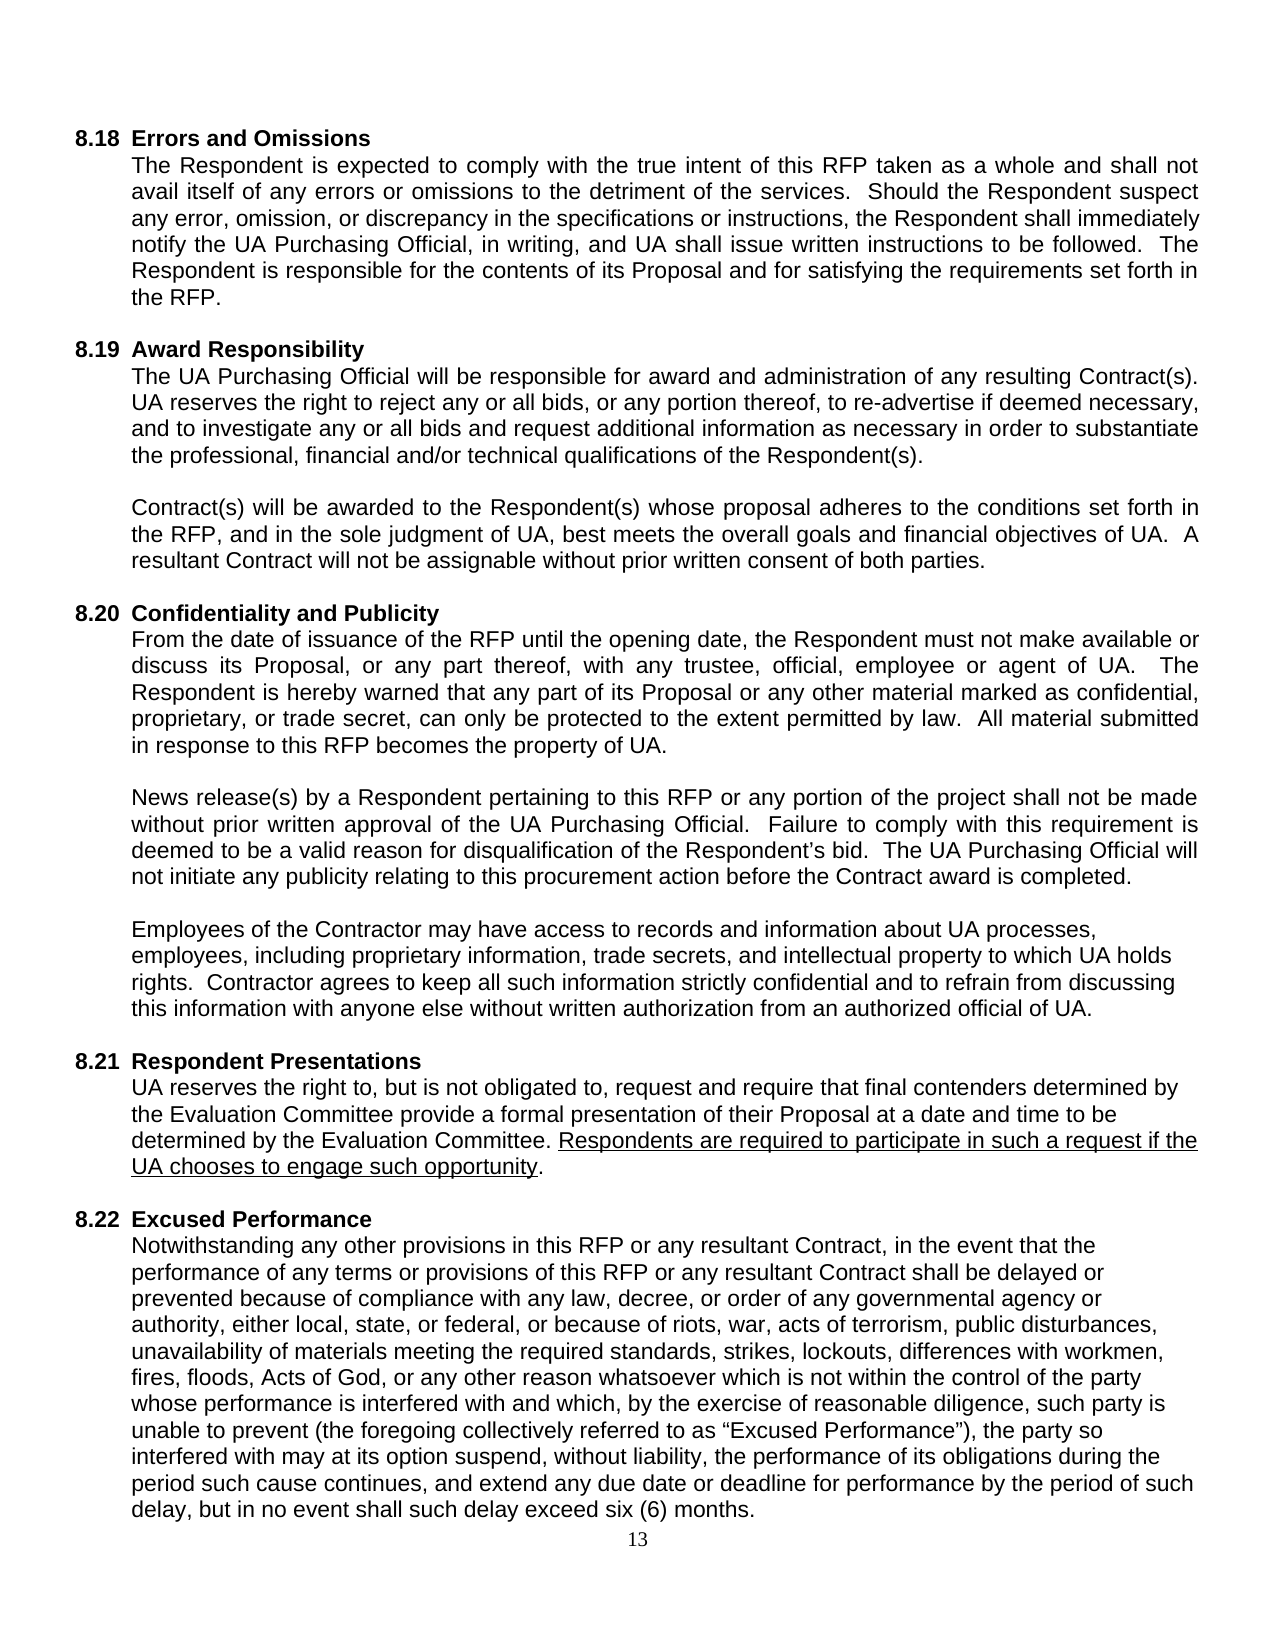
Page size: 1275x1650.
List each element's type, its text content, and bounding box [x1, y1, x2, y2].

text UA chooses to engage such opportunity. [75, 1153, 1200, 1179]
text UA reserves the right to, but is not obligated to, request and require that final contenders determined by [75, 1074, 1200, 1101]
text 8.20 Confidentiality and Publicity [75, 600, 1200, 626]
text The Respondent is expected to comply with the true intent of this RFP taken as a whole and shall not avail itself of any errors or omissions to the detriment of the services. Should the Respondent suspect any error, omission, or discrepancy in the specifications or instructions, the Respondent shall immediately notify the UA Purchasing Official, in writing, and UA shall issue written instructions to be followed. The Respondent is responsible for the contents of its Proposal and for satisfying the requirements set forth in the RFP. [75, 152, 1200, 310]
text Notwithstanding any other provisions in this RFP or any resultant Contract, in the event that the performance of any terms or provisions of this RFP or any resultant Contract shall be delayed or prevented because of compliance with any law, decree, or order of any governmental agency or authority, either local, state, or federal, or because of riots, war, acts of terrorism, public disturbances, unavailability of materials meeting the required standards, strikes, lockouts, differences with workmen, fires, floods, Acts of God, or any other reason whatsoever which is not within the control of the party whose performance is interfered with and which, by the exercise of reasonable diligence, such party is unable to prevent (the foregoing collectively referred to as “Excused Performance”), the party so interfered with may at its option suspend, without liability, the performance of its obligations during the period such cause continues, and extend any due date or deadline for performance by the period of such delay, but in no event shall such delay exceed six (6) months. [131, 1232, 1200, 1522]
text 8.21 Respondent Presentations [75, 1048, 1200, 1074]
text determined by the Evaluation Committee. Respondents are required to participate in such a request if the [75, 1127, 1200, 1153]
text the Evaluation Committee provide a formal presentation of their Proposal at a date and time to be [75, 1101, 1200, 1127]
text 8.22 Excused Performance [75, 1206, 1200, 1232]
text 8.18 Errors and Omissions [75, 125, 1200, 152]
text Employees of the Contractor may have access to records and information about UA processes, employees, including proprietary information, trade secrets, and intellectual property to which UA holds rights. Contractor agrees to keep all such information strictly confidential and to refrain from discussing this information with anyone else without written authorization from an authorized official of UA. [75, 916, 1200, 1021]
text News release(s) by a Respondent pertaining to this RFP or any portion of the project shall not be made without prior written approval of the UA Purchasing Official. Failure to comply with this requirement is deemed to be a valid reason for disqualification of the Respondent’s bid. The UA Purchasing Official will not initiate any publicity relating to this procurement action before the Contract award is completed. [75, 784, 1200, 890]
text 8.19 Award Responsibility [75, 336, 1200, 363]
text Contract(s) will be awarded to the Respondent(s) whose proposal adheres to the conditions set forth in the RFP, and in the sole judgment of UA, best meets the overall goals and financial objectives of UA. A resultant Contract will not be assignable without prior written consent of both parties. [75, 494, 1200, 573]
text The UA Purchasing Official will be responsible for award and administration of any resulting Contract(s). UA reserves the right to reject any or all bids, or any portion thereof, to re-advertise if deemed necessary, and to investigate any or all bids and request additional information as necessary in order to substantiate the professional, financial and/or technical qualifications of the Respondent(s). [131, 363, 1200, 468]
text From the date of issuance of the RFP until the opening date, the Respondent must not make available or discuss its Proposal, or any part thereof, with any trustee, official, employee or agent of UA. The Respondent is hereby warned that any part of its Proposal or any other material marked as confidential, proprietary, or trade secret, can only be protected to the extent permitted by law. All material submitted in response to this RFP becomes the property of UA. [75, 626, 1200, 758]
